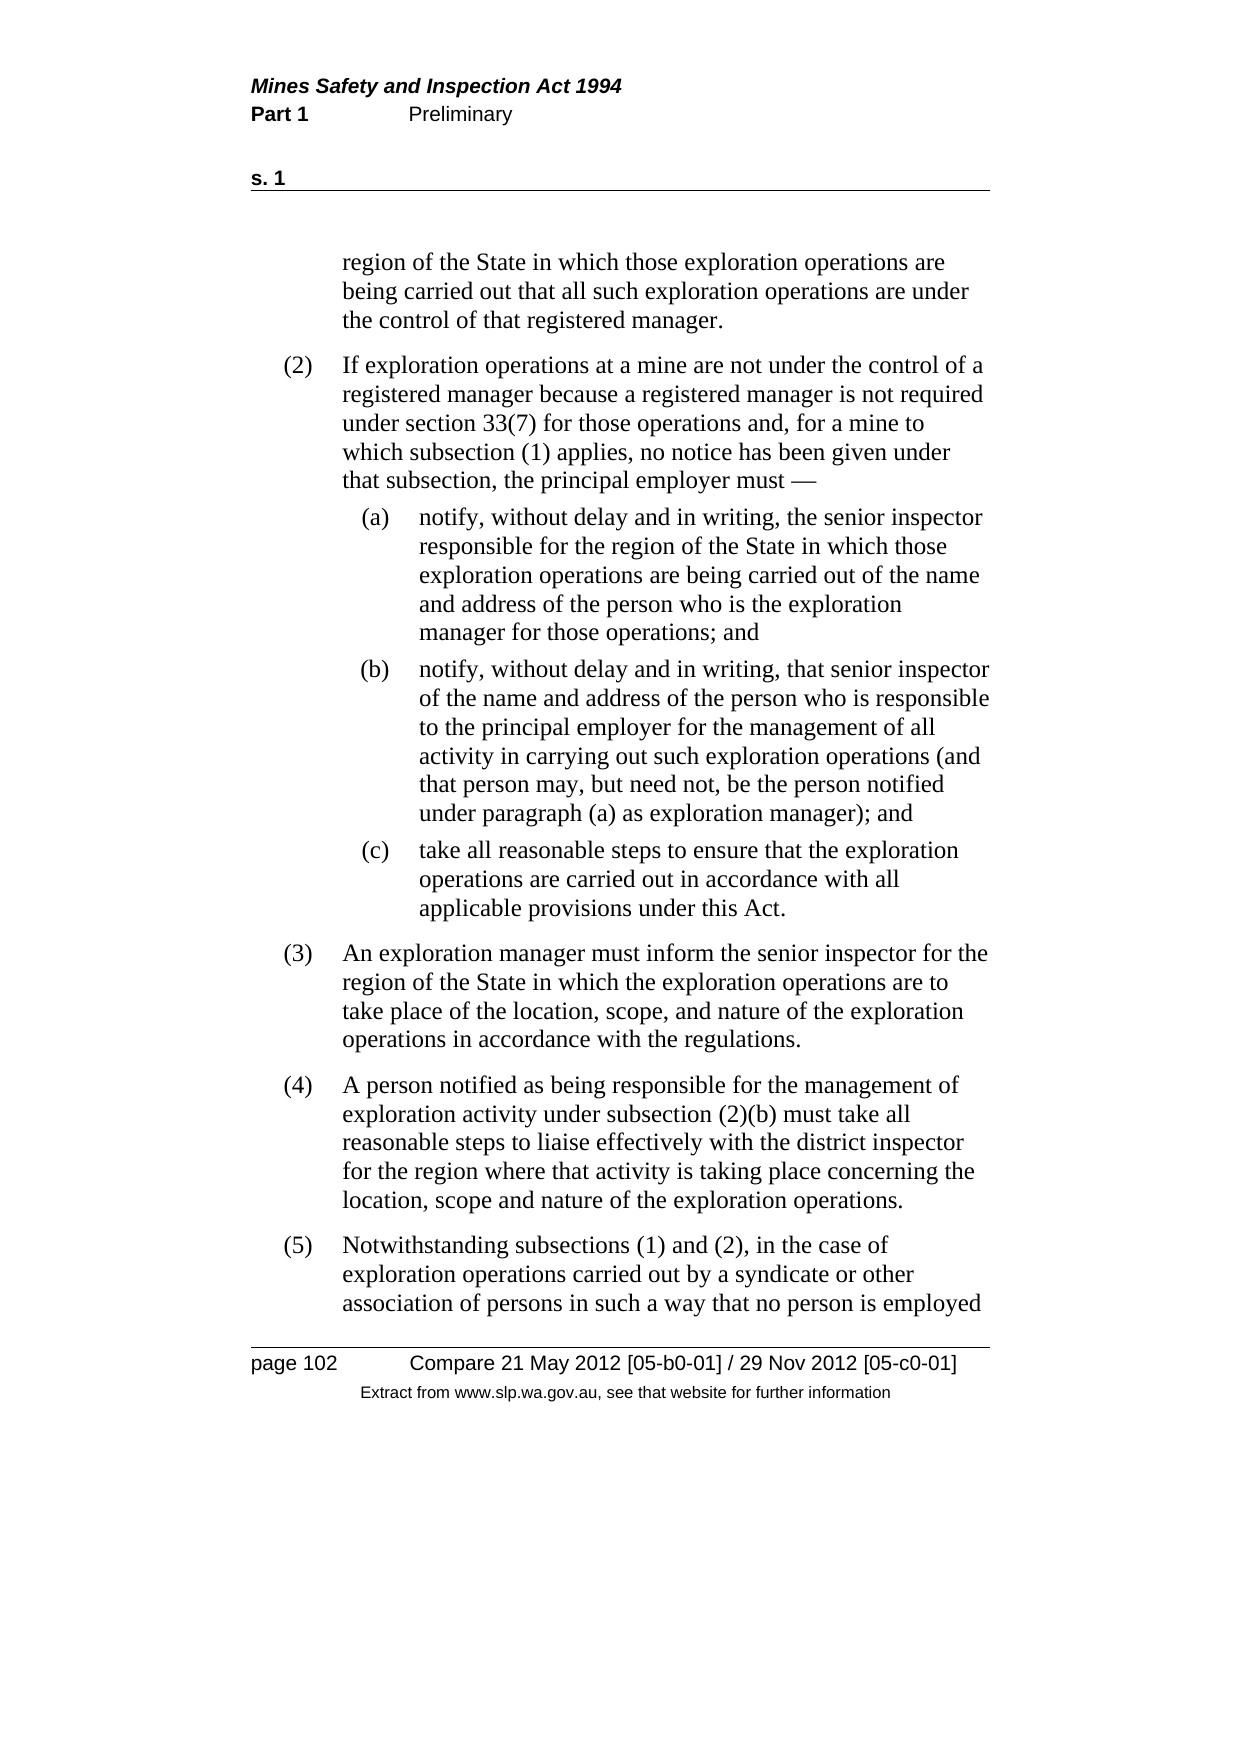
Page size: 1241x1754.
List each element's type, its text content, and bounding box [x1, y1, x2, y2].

text (4) A person notified as being responsible for the management of exploration activity under subsection (2)(b) must take all reasonable steps to liaise effectively with the district inspector for the region where that activity is taking place concerning the location, scope and nature of the exploration operations. [251, 1070, 990, 1214]
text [251, 1230, 990, 1317]
text (a) notify, without delay and in writing, the senior inspector responsible for the region of the State in which those exploration operations are being carried out of the name and address of the person who is the exploration manager for those operations; and [251, 502, 990, 646]
text (3) An exploration manager must inform the senior inspector for the region of the State in which the exploration operations are to take place of the location, scope, and nature of the exploration operations in accordance with the regulations. [251, 938, 990, 1053]
text (2) If exploration operations at a mine are not under the control of a registered manager because a registered manager is not required under section 33(7) for those operations and, for a mine to which subsection (1) applies, no notice has been given under that subsection, the principal employer must — [251, 350, 990, 494]
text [251, 247, 990, 334]
text (b) notify, without delay and in writing, that senior inspector of the name and address of the person who is responsible to the principal employer for the management of all activity in carrying out such exploration operations (and that person may, but need not, be the person notified under paragraph (a) as exploration manager); and [251, 654, 990, 827]
text (c) take all reasonable steps to ensure that the exploration operations are carried out in accordance with all applicable provisions under this Act. [251, 835, 990, 922]
